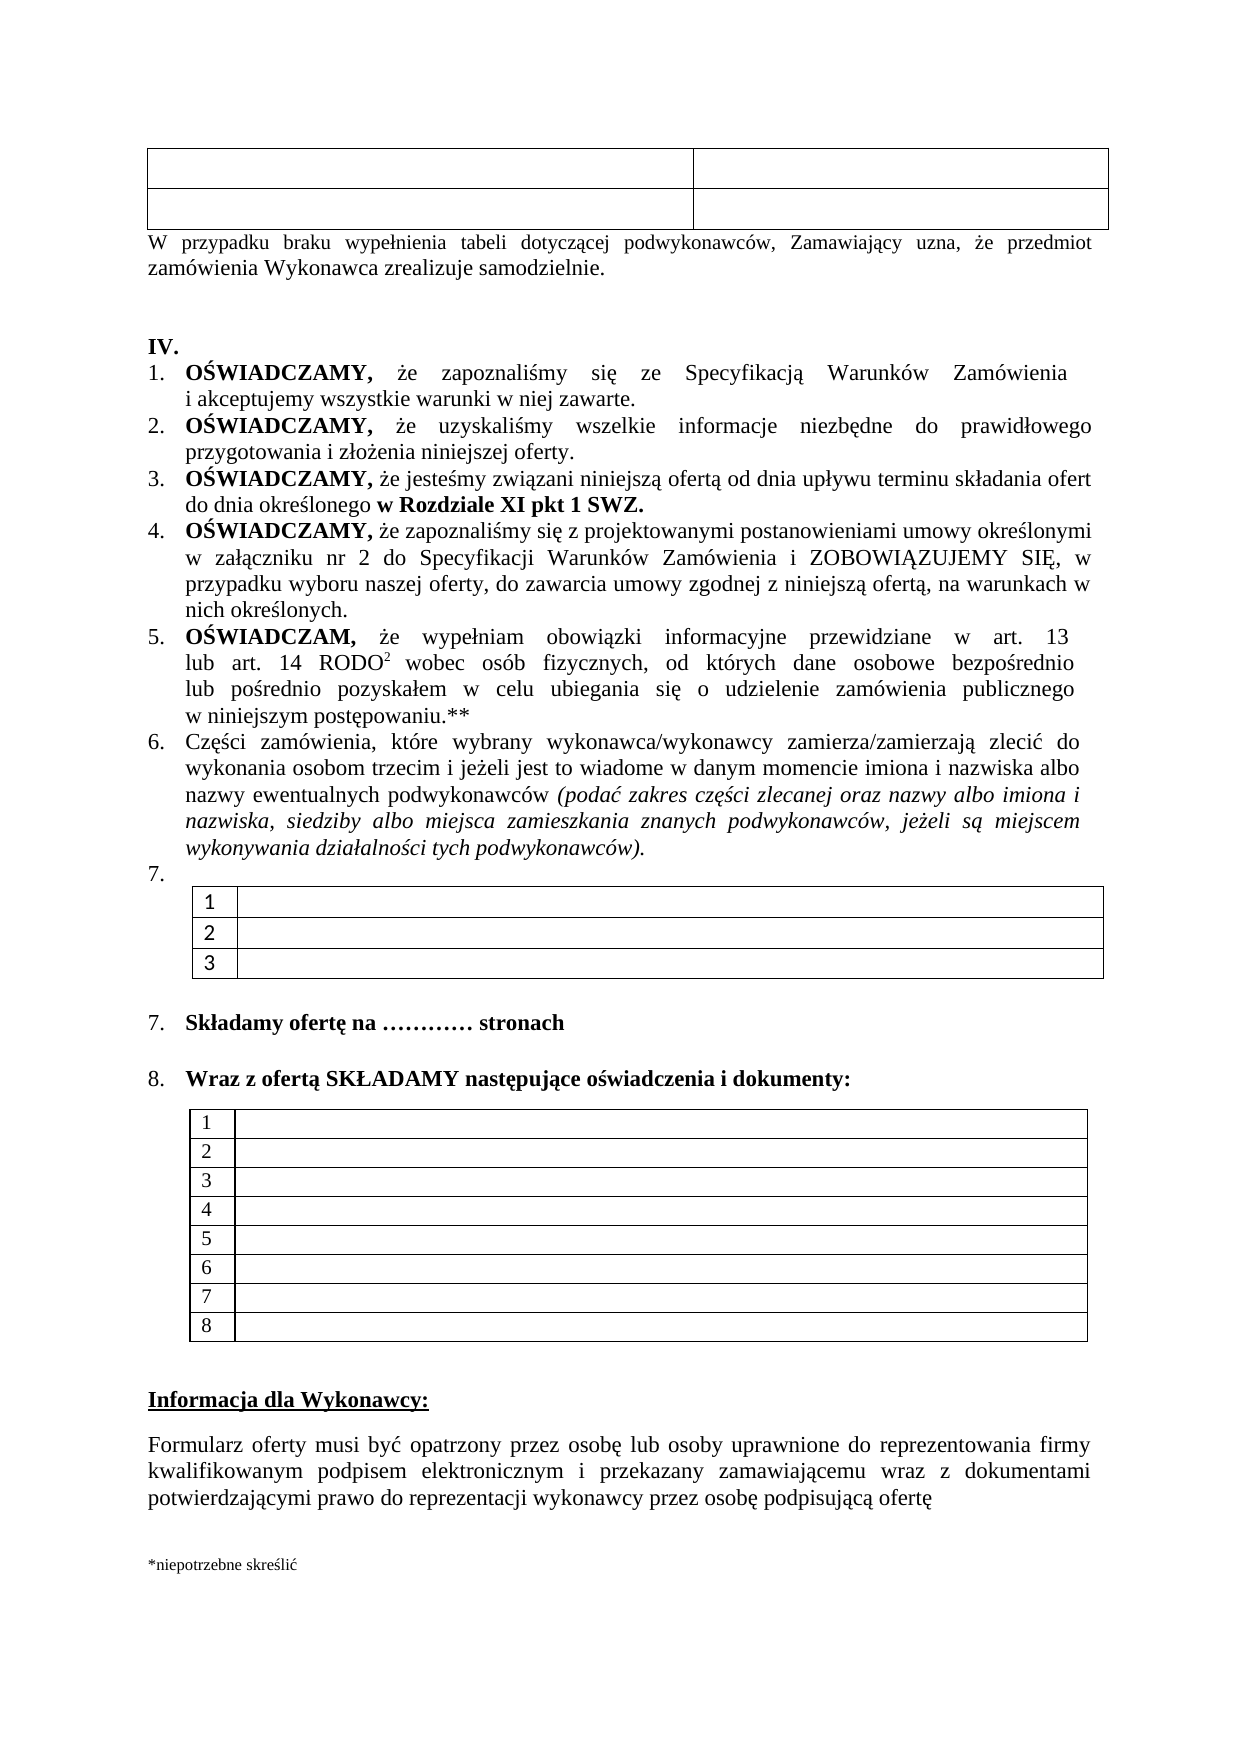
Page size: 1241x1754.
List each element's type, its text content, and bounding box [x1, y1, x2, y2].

table_cell [694, 149, 1108, 188]
table_cell [694, 189, 1108, 229]
table_cell [148, 149, 693, 188]
table_cell [236, 1284, 1087, 1312]
text W przypadku braku wypełnienia tabeli dotyczącej podwykonawców, Zamawiający uzna, że przedmiot zamówienia Wykonawca zrealizuje samodzielnie. [148, 230, 1093, 280]
table_cell 2 [191, 1139, 234, 1167]
table_cell 7 [191, 1284, 234, 1312]
table_header [238, 887, 1103, 917]
table_cell 4 [191, 1197, 234, 1225]
table_cell [238, 918, 1103, 947]
list OŚWIADCZAMY, że jesteśmy związani niniejszą ofertą od dnia upływu terminu składania ofert do dnia określonego w Rozdziale XI pkt 1 SWZ. [148, 464, 1093, 517]
table_cell [236, 1139, 1087, 1167]
table_cell 3 [193, 949, 237, 978]
table_cell [236, 1255, 1087, 1283]
list Wraz z ofertą SKŁADAMY następujące oświadczenia i dokumenty: [148, 1065, 1093, 1091]
text *niepotrzebne skreślić [148, 1555, 1093, 1574]
list Składamy ofertę na ………… stronach [148, 1009, 1093, 1035]
list OŚWIADCZAMY, że uzyskaliśmy wszelkie informacje niezbędne do prawidłowego przygotowania i złożenia niniejszej oferty. [148, 412, 1093, 464]
table_cell [236, 1226, 1087, 1254]
table_cell [236, 1168, 1087, 1196]
table_header 1 [193, 887, 237, 917]
table_cell 5 [191, 1226, 234, 1254]
table_header [236, 1110, 1087, 1138]
table_cell [236, 1313, 1087, 1341]
table_cell [238, 949, 1103, 978]
list Części zamówienia, które wybrany wykonawca/wykonawcy zamierza/zamierzają zlecić do wykonania osobom trzecim i jeżeli jest to wiadome w danym momencie imiona i nazwiska albo nazwy ewentualnych podwykonawców (podać zakres części zlecanej oraz nazwy albo imiona i nazwiska, siedziby albo miejsca zamieszkania znanych podwykonawców, jeżeli są miejscem wykonywania działalności tych podwykonawców). [148, 728, 1081, 860]
text IV. [148, 333, 1093, 359]
list OŚWIADCZAMY, że zapoznaliśmy się ze Specyfikacją Warunków Zamówienia i akceptujemy wszystkie warunki w niej zawarte. [148, 359, 1093, 412]
table_cell 3 [191, 1168, 234, 1196]
text Formularz oferty musi być opatrzony przez osobę lub osoby uprawnione do reprezentowania firmy kwalifikowanym podpisem elektronicznym i przekazany zamawiającemu wraz z dokumentami potwierdzającymi prawo do reprezentacji wykonawcy przez osobę podpisującą ofertę [148, 1431, 1093, 1510]
list OŚWIADCZAM, że wypełniam obowiązki informacyjne przewidziane w art. 13 lub art. 14 RODO2 wobec osób fizycznych, od których dane osobowe bezpośrednio lub pośrednio pozyskałem w celu ubiegania się o udzielenie zamówienia publicznego w niniejszym postępowaniu.** [148, 623, 1093, 728]
table_cell 6 [191, 1255, 234, 1283]
table_header 1 [191, 1110, 234, 1138]
table_cell 8 [191, 1313, 234, 1341]
list OŚWIADCZAMY, że zapoznaliśmy się z projektowanymi postanowieniami umowy określonymi w załączniku nr 2 do Specyfikacji Warunków Zamówienia i ZOBOWIĄZUJEMY SIĘ, w przypadku wyboru naszej oferty, do zawarcia umowy zgodnej z niniejszą ofertą, na warunkach w nich określonych. [148, 517, 1093, 623]
table_cell [236, 1197, 1087, 1225]
table_cell [148, 189, 693, 229]
text Informacja dla Wykonawcy: [148, 1387, 1093, 1413]
table_cell 2 [193, 918, 237, 947]
